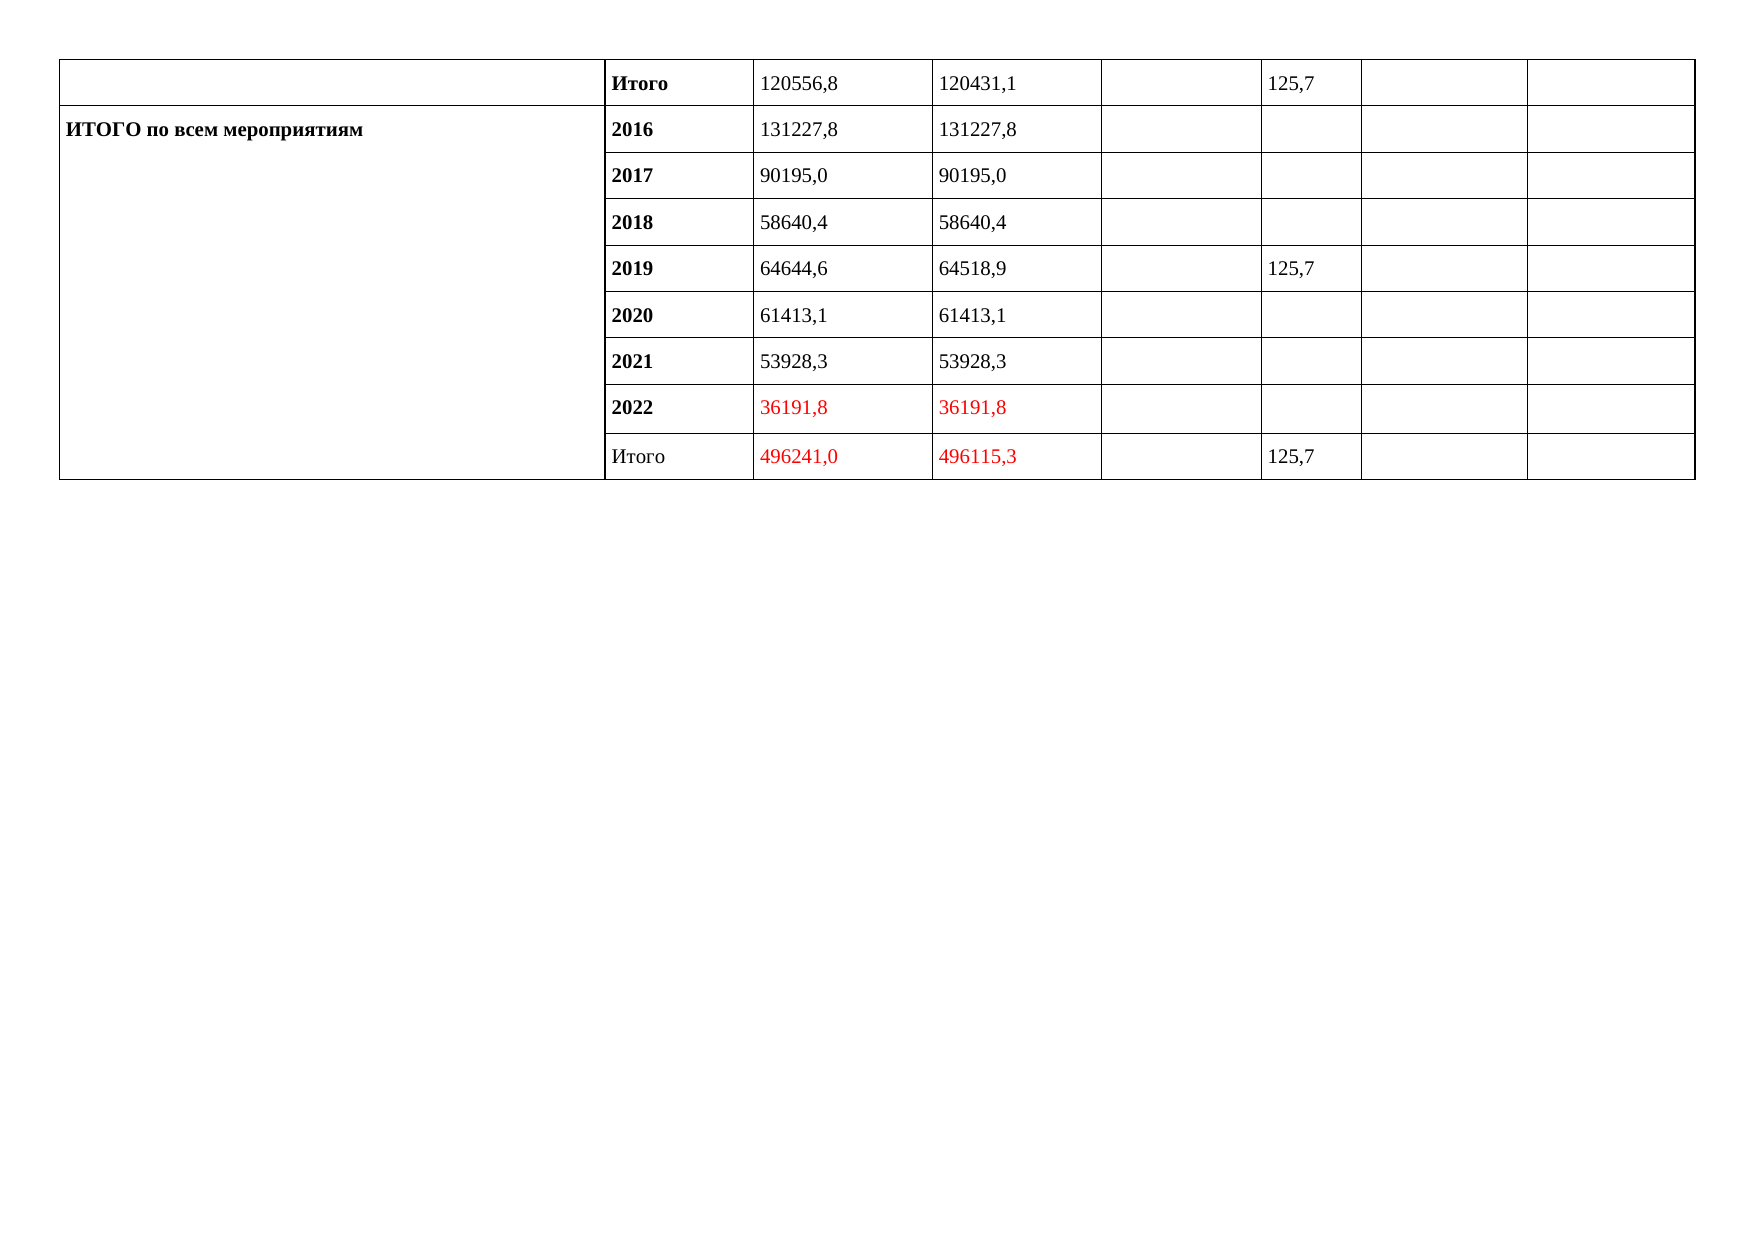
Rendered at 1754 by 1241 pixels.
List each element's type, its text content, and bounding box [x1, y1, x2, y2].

table_cell 64644,6 [754, 246, 932, 291]
table_cell [1102, 246, 1261, 291]
table_cell Итого [606, 434, 753, 479]
table_cell [1262, 106, 1361, 152]
table_cell [1102, 385, 1261, 433]
table_cell [1528, 106, 1694, 152]
table_cell [1528, 246, 1694, 291]
table_cell [1362, 434, 1527, 479]
table_cell 53928,3 [933, 338, 1101, 383]
table_cell 2022 [606, 385, 753, 433]
table_cell [1262, 153, 1361, 198]
table_cell [1362, 385, 1527, 433]
table_cell 2018 [606, 199, 753, 244]
table_cell 58640,4 [754, 199, 932, 244]
table_cell 64518,9 [933, 246, 1101, 291]
table_cell 120556,8 [754, 60, 932, 105]
table_cell [1528, 292, 1694, 337]
table_cell [1362, 153, 1527, 198]
table_cell 496115,3 [933, 434, 1101, 479]
table_cell 36191,8 [754, 385, 932, 433]
table_cell 2021 [606, 338, 753, 383]
table_cell [1362, 106, 1527, 152]
table_cell Итого [606, 60, 753, 105]
table_cell [1262, 292, 1361, 337]
table_cell 125,7 [1262, 434, 1361, 479]
table_cell [1102, 434, 1261, 479]
table_cell [1102, 292, 1261, 337]
table_cell [1362, 338, 1527, 383]
table_cell [1528, 338, 1694, 383]
table_cell [1362, 199, 1527, 244]
table_cell [1362, 246, 1527, 291]
table_cell [1528, 60, 1694, 105]
table_cell 2020 [606, 292, 753, 337]
table_cell [1102, 338, 1261, 383]
table_cell 61413,1 [933, 292, 1101, 337]
table_cell [1262, 385, 1361, 433]
table_cell 131227,8 [933, 106, 1101, 152]
table_cell [1362, 292, 1527, 337]
table_cell 36191,8 [933, 385, 1101, 433]
table_cell ИТОГО по всем мероприятиям [60, 106, 604, 479]
table_cell 2019 [606, 246, 753, 291]
table_cell 120431,1 [933, 60, 1101, 105]
table_cell [1102, 153, 1261, 198]
table_cell 496241,0 [754, 434, 932, 479]
table_cell 58640,4 [933, 199, 1101, 244]
table_cell [1528, 385, 1694, 433]
table_cell 90195,0 [754, 153, 932, 198]
table_cell 2016 [606, 106, 753, 152]
table_cell [1528, 153, 1694, 198]
table_cell [1102, 106, 1261, 152]
table_cell 125,7 [1262, 60, 1361, 105]
table_cell 125,7 [1262, 246, 1361, 291]
table_cell [1528, 199, 1694, 244]
table_cell [1102, 199, 1261, 244]
table_cell [1362, 60, 1527, 105]
table_cell [1262, 199, 1361, 244]
table_cell [1262, 338, 1361, 383]
table_cell 90195,0 [933, 153, 1101, 198]
table_cell 2017 [606, 153, 753, 198]
table_cell 53928,3 [754, 338, 932, 383]
table_cell [1528, 434, 1694, 479]
table_cell [1102, 60, 1261, 105]
table_cell 61413,1 [754, 292, 932, 337]
table_cell 131227,8 [754, 106, 932, 152]
